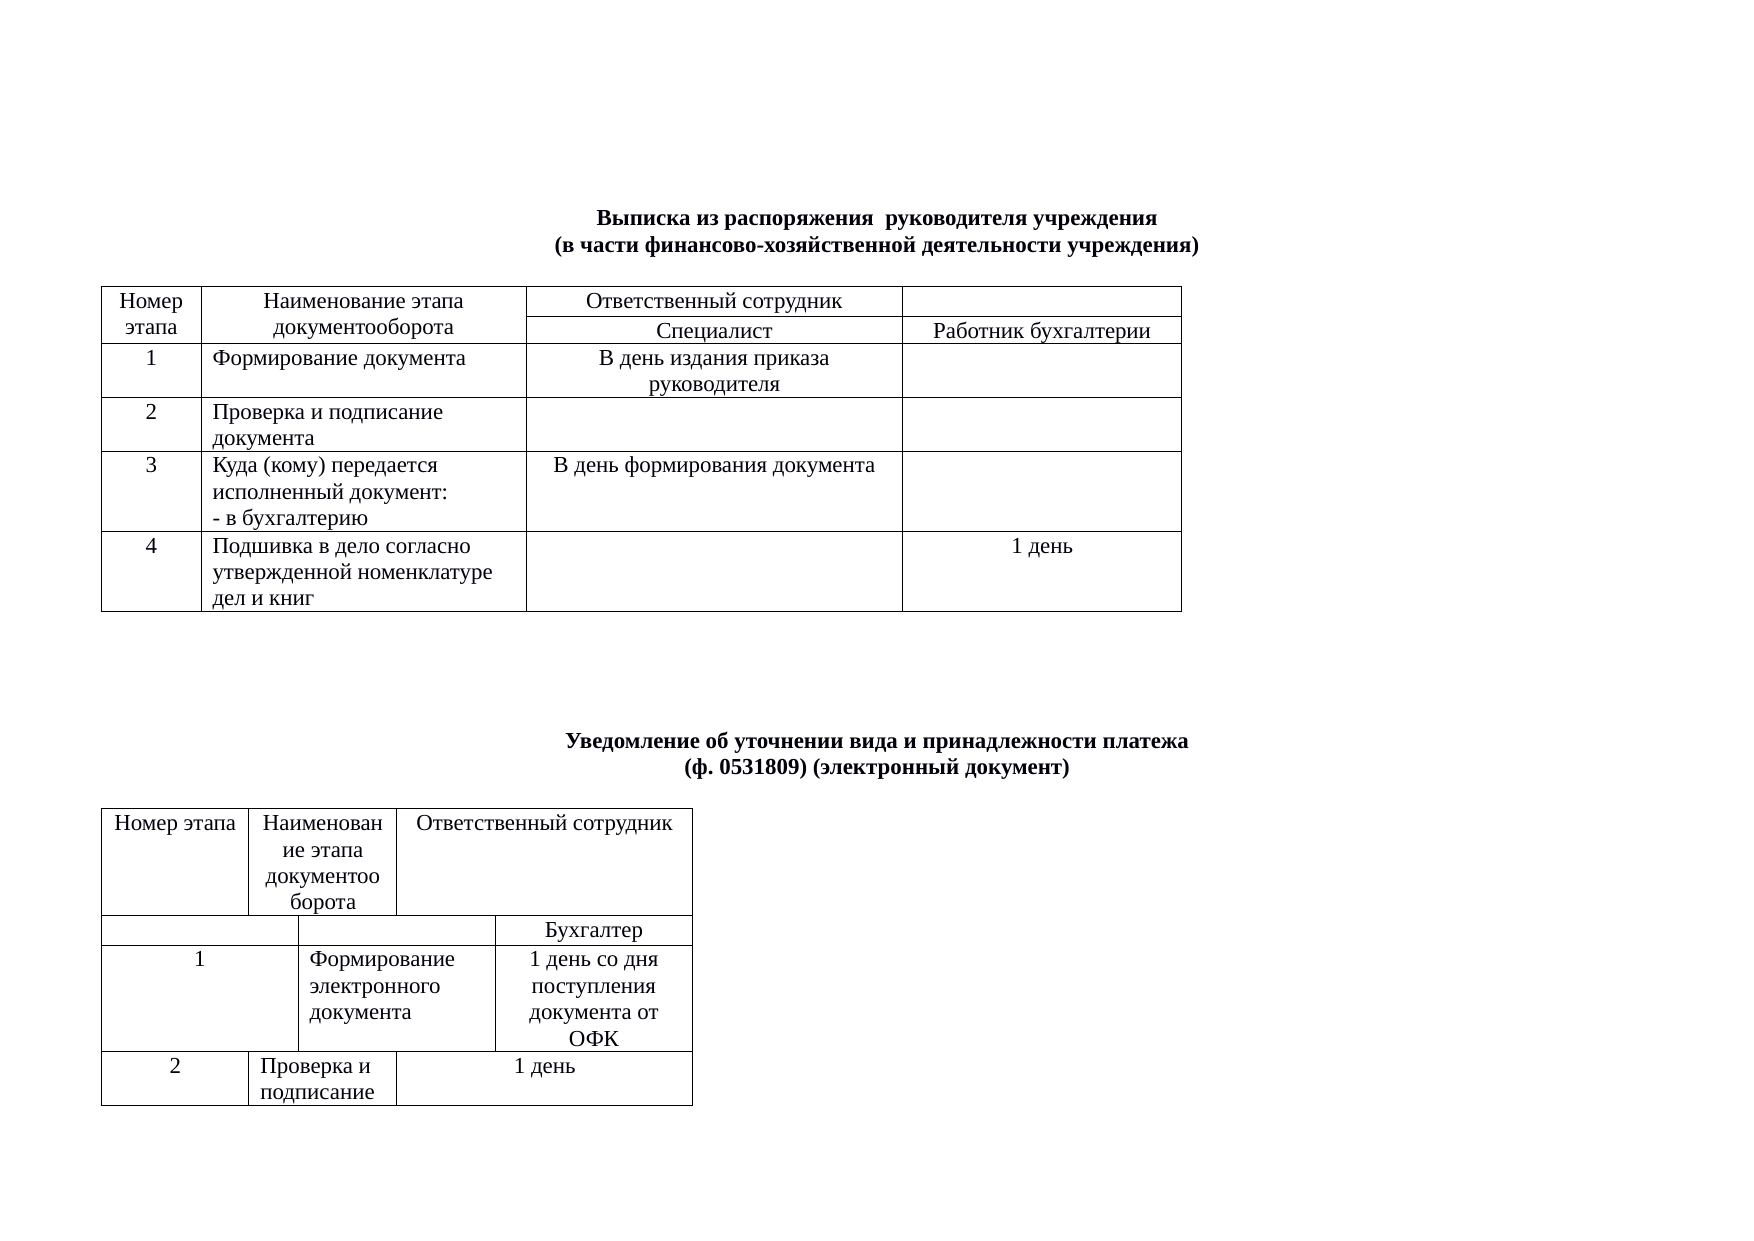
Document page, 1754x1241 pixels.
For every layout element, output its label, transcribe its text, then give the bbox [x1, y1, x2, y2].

table_cell В день формирования документа [527, 452, 902, 531]
table_cell 2 [102, 1052, 248, 1105]
table_cell Бухгалтер [496, 916, 692, 944]
text (ф. 0531809) (электронный документ) [118, 753, 1636, 779]
table_header [903, 287, 1181, 316]
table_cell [249, 1052, 396, 1105]
table_cell Работник бухгалтерии [903, 317, 1181, 343]
table_cell [903, 452, 1181, 531]
text Выписка из распоряжения руководителя учреждения [118, 204, 1636, 231]
table_cell 4 [102, 532, 201, 611]
table_header Наименование этапа документооборота [202, 287, 526, 343]
table_header Номер этапа [102, 809, 248, 915]
table_cell 1 день [397, 1052, 692, 1105]
table_cell [903, 344, 1181, 397]
table_cell [527, 532, 902, 611]
table_cell 1 день [903, 532, 1181, 611]
table_cell Подшивка в дело согласно утвержденной номенклатуре дел и книг [202, 532, 526, 611]
table_cell [903, 398, 1181, 451]
table_cell 1 [102, 344, 201, 397]
table_cell Формирование документа [202, 344, 526, 397]
table_cell [527, 398, 902, 451]
table_cell Специалист [527, 317, 902, 343]
text Уведомление об уточнении вида и принадлежности платежа [118, 727, 1636, 753]
table_header Номер этапа [102, 287, 201, 343]
table_cell Куда (кому) передается исполненный документ: - в бухгалтерию [202, 452, 526, 531]
table_cell 3 [102, 452, 201, 531]
text (в части финансово-хозяйственной деятельности учреждения) [118, 231, 1636, 257]
table_header Ответственный сотрудник [397, 809, 692, 915]
table_header Ответственный сотрудник [527, 287, 902, 316]
table_cell 1 день со дня поступления документа от ОФК [496, 946, 692, 1051]
table_header Наименование этапа документооборота [249, 809, 396, 915]
table_cell Проверка и подписание документа [202, 398, 526, 451]
table_cell 2 [102, 398, 201, 451]
table_cell 1 [102, 946, 298, 1051]
table_cell В день издания приказа руководителя [527, 344, 902, 397]
table_cell Формирование электронного документа [299, 946, 495, 1051]
